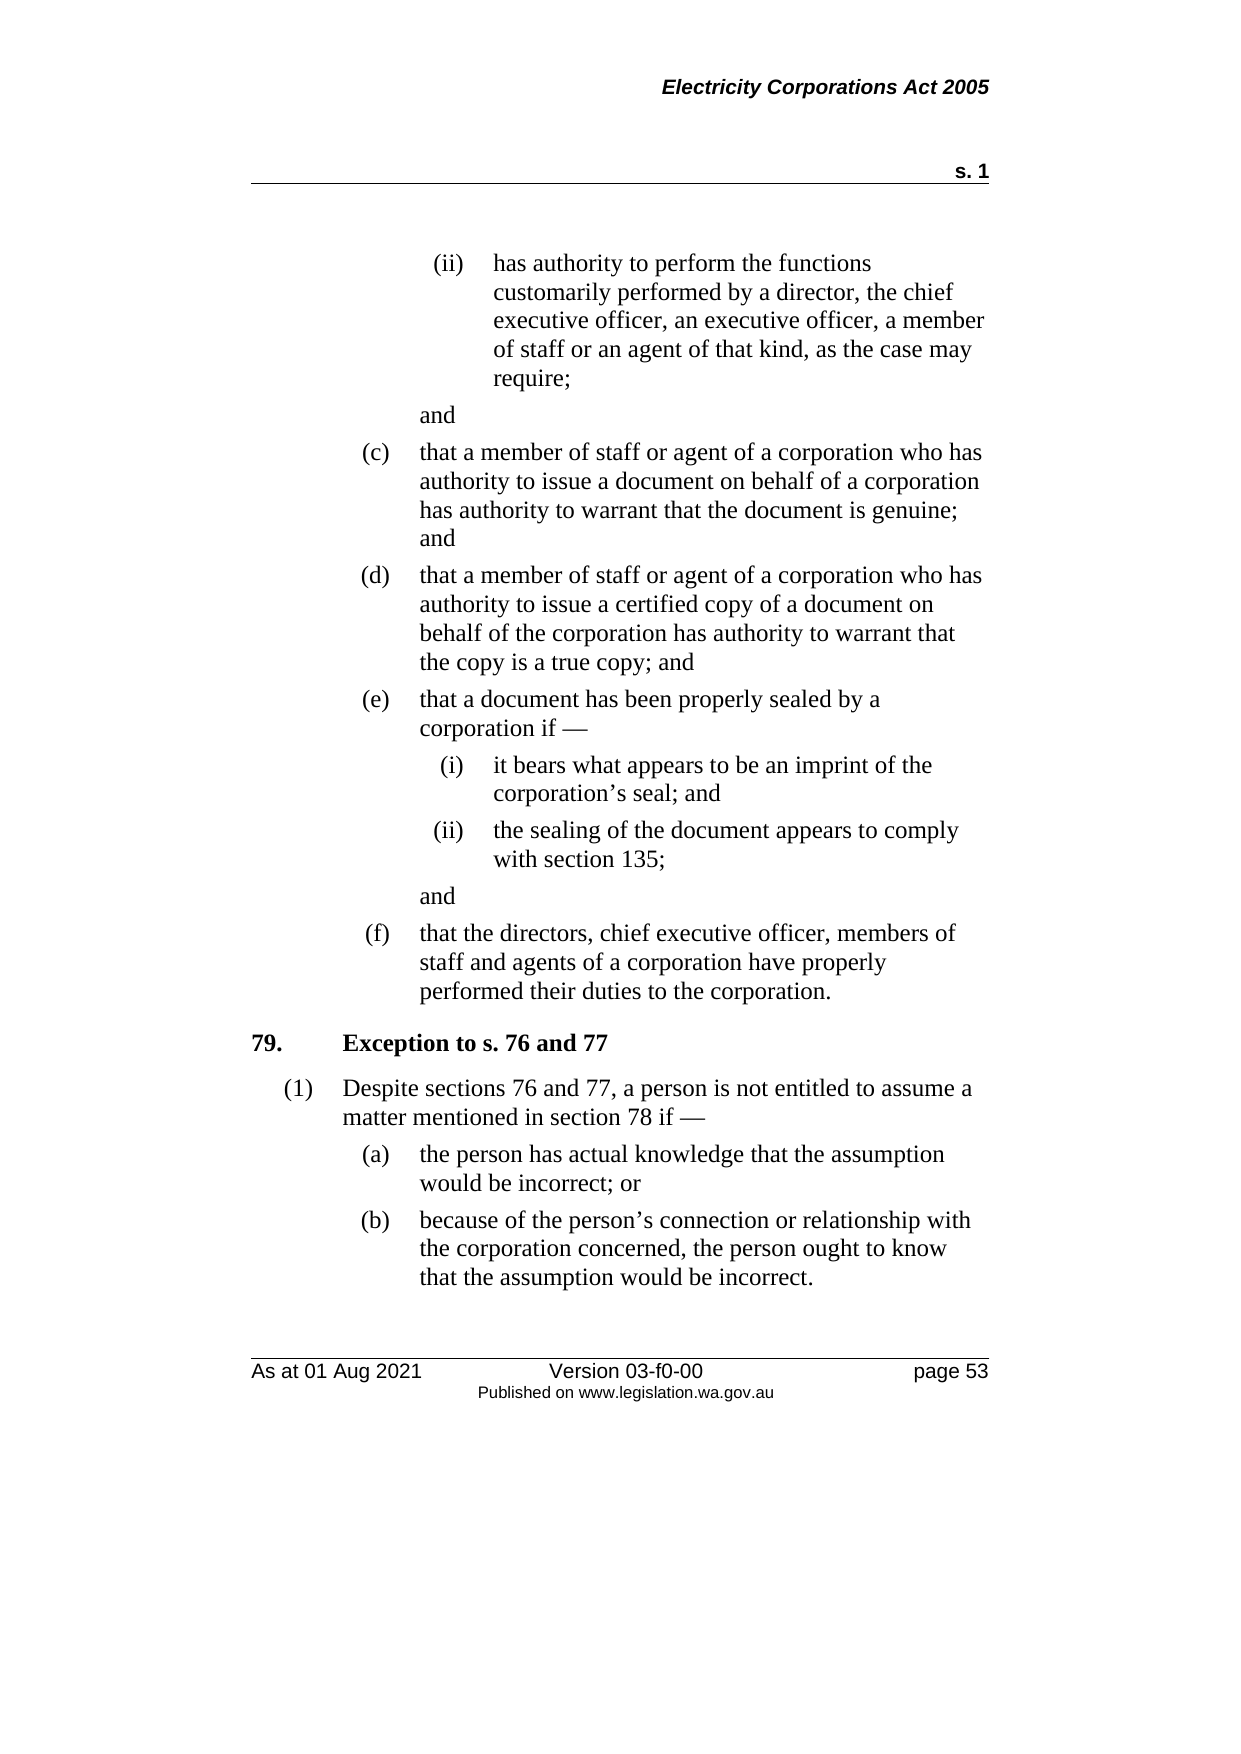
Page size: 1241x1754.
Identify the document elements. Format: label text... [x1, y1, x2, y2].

text (b) because of the person’s connection or relationship with the corporation concerned, the person ought to know that the assumption would be incorrect. [251, 1205, 989, 1291]
text and [251, 881, 989, 910]
text (c) that a member of staff or agent of a corporation who has authority to issue a document on behalf of a corporation has authority to warrant that the document is genuine; and [251, 437, 989, 552]
text (a) the person has actual knowledge that the assumption would be incorrect; or [251, 1139, 989, 1196]
text and [251, 400, 989, 429]
text (1) Despite sections 76 and 77, a person is not entitled to assume a matter mentioned in section 78 if — [251, 1073, 989, 1131]
text (f) that the directors, chief executive officer, members of staff and agents of a corporation have properly performed their duties to the corporation. [251, 918, 989, 1005]
text (i) it bears what appears to be an imprint of the corporation’s seal; and [251, 750, 989, 807]
subtitle 79. Exception to s. 76 and 77 [251, 1028, 989, 1056]
text (d) that a member of staff or agent of a corporation who has authority to issue a certified copy of a document on behalf of the corporation has authority to warrant that the copy is a true copy; and [251, 561, 989, 676]
text (ii) the sealing of the document appears to comply with section 135; [251, 816, 989, 873]
text (ii) has authority to perform the functions customarily performed by a director, the chief executive officer, an executive officer, a member of staff or an agent of that kind, as the case may require; [251, 248, 989, 392]
text (e) that a document has been properly sealed by a corporation if — [251, 684, 989, 741]
